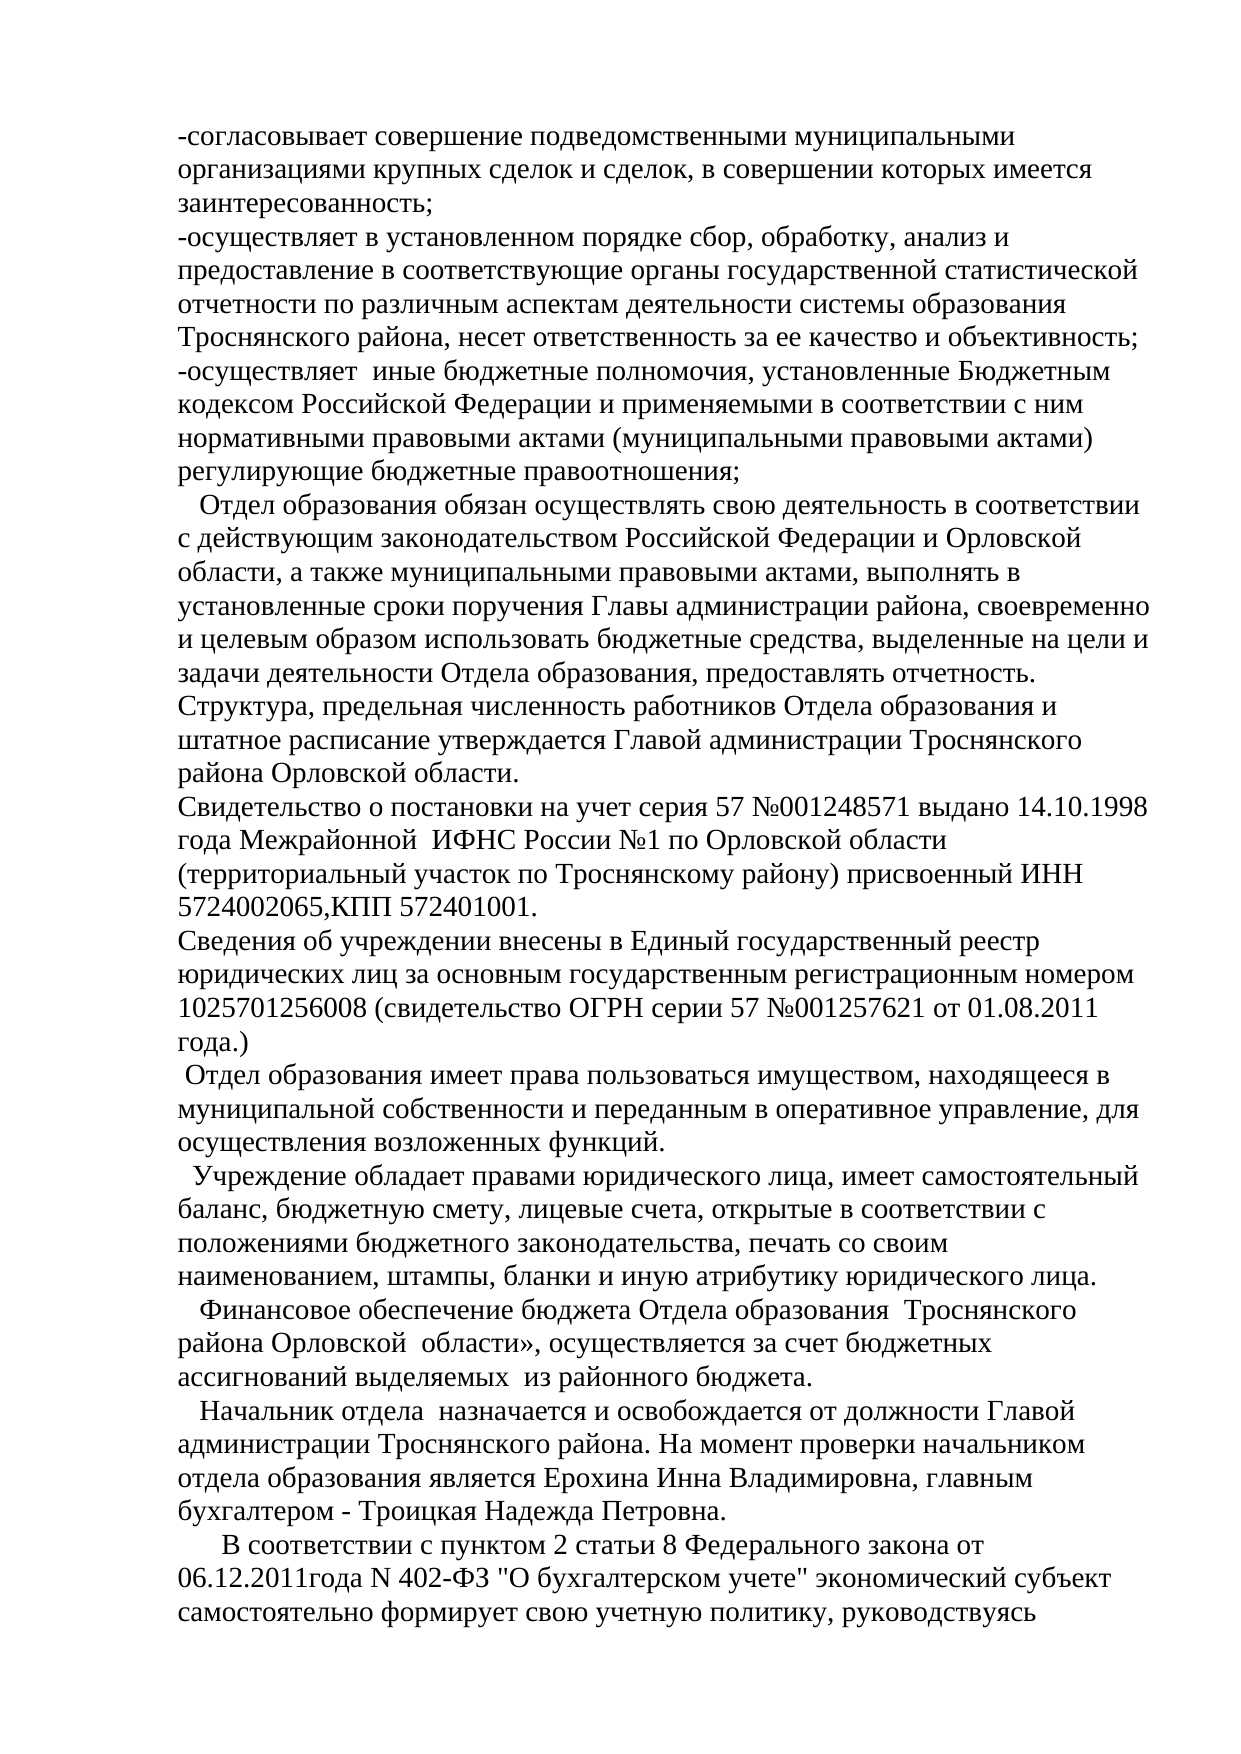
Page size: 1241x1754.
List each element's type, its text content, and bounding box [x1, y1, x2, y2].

text -согласовывает совершение подведомственными муниципальными организациями крупных сделок и сделок, в совершении которых имеется заинтересованность; [177, 118, 1152, 219]
text -осуществляет в установленном порядке сбор, обработку, анализ и предоставление в соответствующие органы государственной статистической отчетности по различным аспектам деятельности системы образования Троснянского района, несет ответственность за ее качество и объективность; [177, 219, 1152, 353]
text Свидетельство о постановки на учет серия 57 №001248571 выдано 14.10.1998 года Межрайонной ИФНС России №1 по Орловской области (территориальный участок по Троснянскому району) присвоенный ИНН 5724002065,КПП 572401001. [177, 789, 1152, 923]
text Отдел образования имеет права пользоваться имуществом, находящееся в муниципальной собственности и переданным в оперативное управление, для осуществления возложенных функций. [177, 1057, 1152, 1158]
text Сведения об учреждении внесены в Единый государственный реестр юридических лиц за основным государственным регистрационным номером 1025701256008 (свидетельство ОГРН серии 57 №001257621 от 01.08.2011 года.) [177, 923, 1152, 1057]
text Учреждение обладает правами юридического лица, имеет самостоятельный баланс, бюджетную смету, лицевые счета, открытые в соответствии с положениями бюджетного законодательства, печать со своим наименованием, штампы, бланки и иную атрибутику юридического лица. [177, 1158, 1152, 1292]
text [177, 1527, 1152, 1627]
text Начальник отдела назначается и освобождается от должности Главой администрации Троснянского района. На момент проверки начальником отдела образования является Ерохина Инна Владимировна, главным бухгалтером - Троицкая Надежда Петровна. [177, 1393, 1152, 1527]
text -осуществляет иные бюджетные полномочия, установленные Бюджетным кодексом Российской Федерации и применяемыми в соответствии с ним нормативными правовыми актами (муниципальными правовыми актами) регулирующие бюджетные правоотношения; [177, 353, 1152, 487]
text Отдел образования обязан осуществлять свою деятельность в соответствии с действующим законодательством Российской Федерации и Орловской области, а также муниципальными правовыми актами, выполнять в установленные сроки поручения Главы администрации района, своевременно и целевым образом использовать бюджетные средства, выделенные на цели и задачи деятельности Отдела образования, предоставлять отчетность. [177, 487, 1152, 688]
text Финансовое обеспечение бюджета Отдела образования Троснянского района Орловской области», осуществляется за счет бюджетных ассигнований выделяемых из районного бюджета. [177, 1292, 1152, 1393]
text Структура, предельная численность работников Отдела образования и штатное расписание утверждается Главой администрации Троснянского района Орловской области. [177, 688, 1152, 789]
